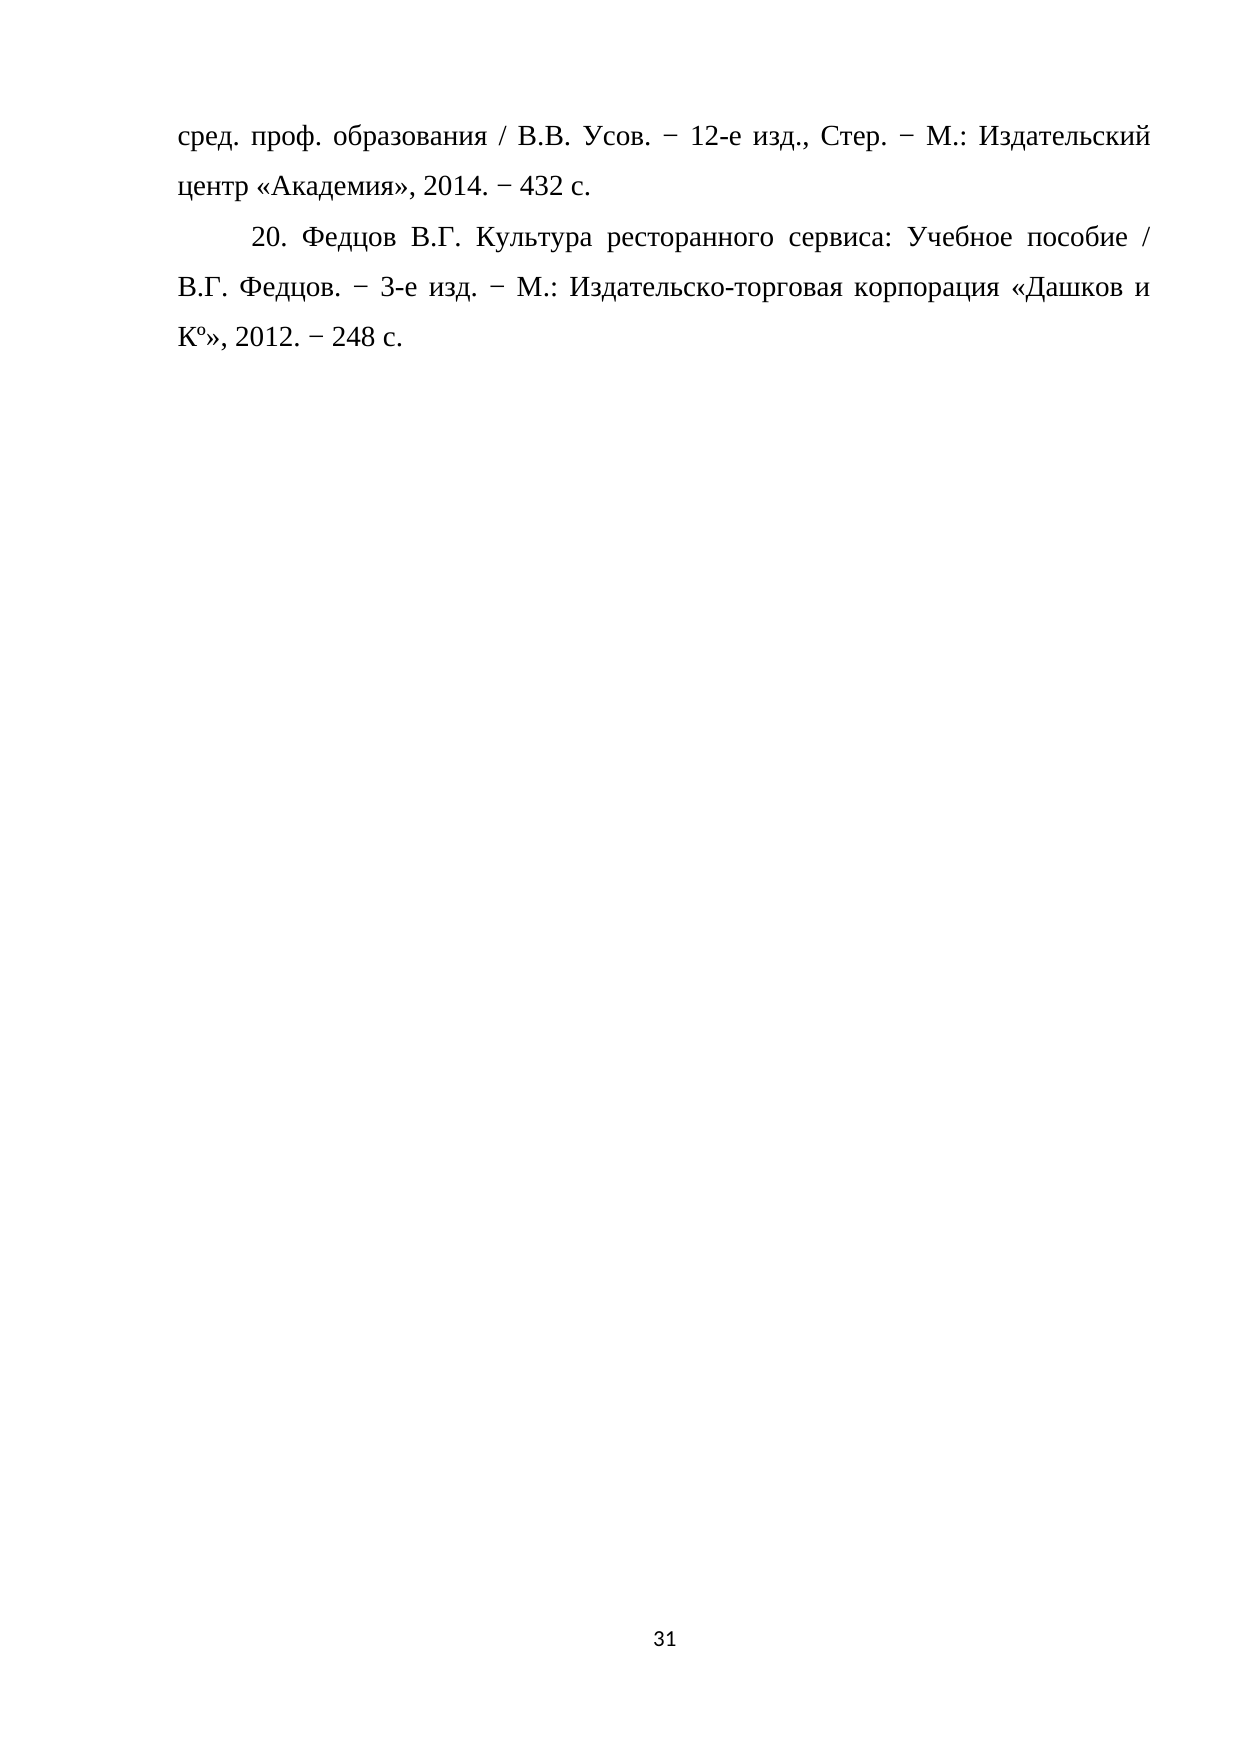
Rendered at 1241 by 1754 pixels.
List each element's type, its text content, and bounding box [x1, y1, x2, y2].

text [177, 118, 1152, 202]
text 20. Федцов В.Г. Культура ресторанного сервиса: Учебное пособие / В.Г. Федцов. − 3-е изд. − М.: Издательско-торговая корпорация «Дашков и Кº», 2012. − 248 с. [177, 219, 1152, 353]
